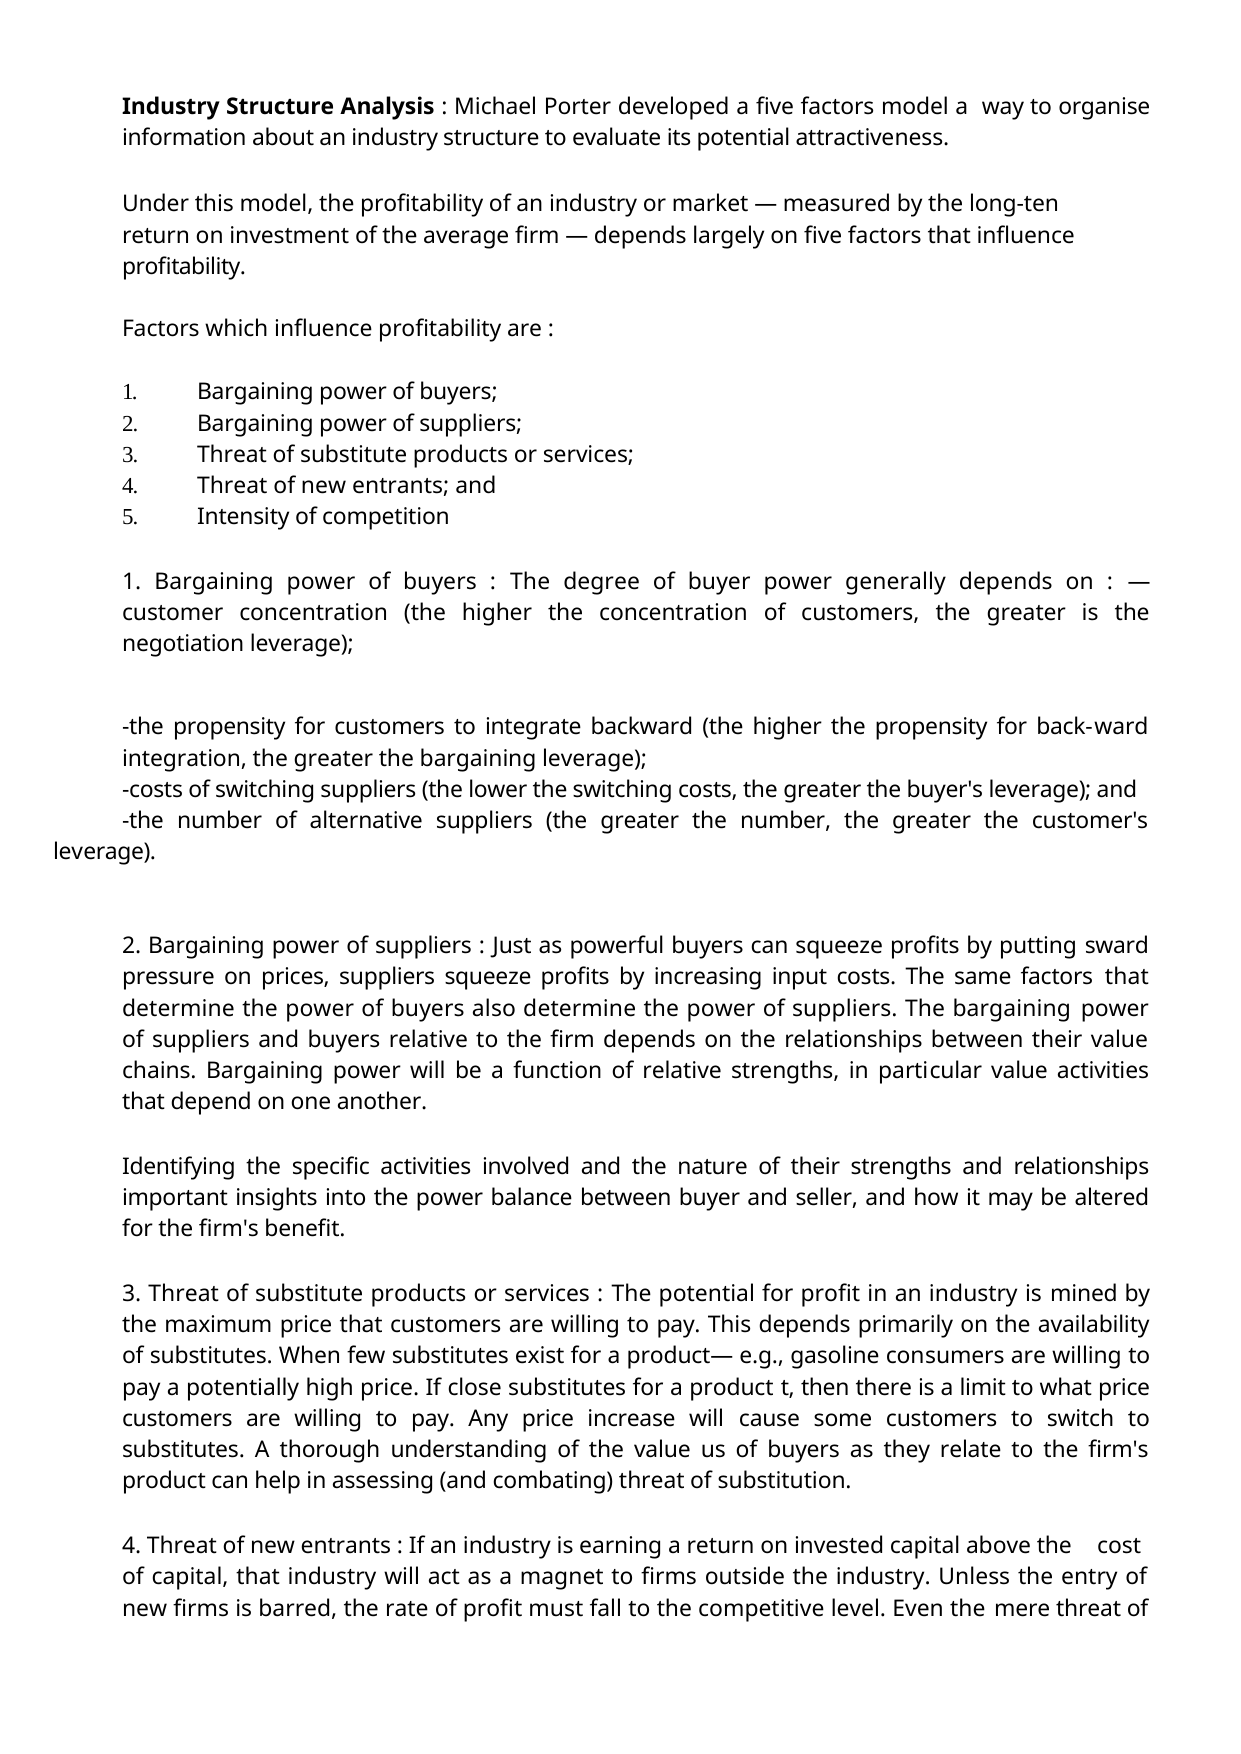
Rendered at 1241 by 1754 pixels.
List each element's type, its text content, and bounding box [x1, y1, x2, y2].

text Identifying the specific activities involved and the nature of their strengths and relationships important insights into the power balance between buyer and seller, and how it may be altered for the firm's benefit. [122, 1150, 1150, 1244]
text 1. Bargaining power of buyers : The degree of buyer power generally depends on : — customer concentration (the higher the concentration of customers, the greater is the negotiation leverage); [122, 565, 1150, 658]
text profitability. [68, 250, 1150, 281]
text 2. Bargaining power of suppliers : Just as powerful buyers can squeeze profits by putting sward pressure on prices, suppliers squeeze profits by increasing input costs. The same factors that determine the power of buyers also determine the power of suppliers. The bargaining power of suppliers and buyers relative to the firm depends on the relationships between their value chains. Bargaining power will be a function of relative strengths, in particular value activities that depend on one another. [122, 929, 1149, 1117]
text Under this model, the profitability of an industry or market — measured by the long-ten [68, 187, 1150, 218]
text -costs of switching suppliers (the lower the switching costs, the greater the buyer's leverage); and [53, 773, 1149, 804]
list Threat of substitute products or services; [122, 438, 1150, 469]
text Industry Structure Analysis : Michael Porter developed a five factors model a way to organise information about an industry structure to evaluate its potential attractiveness. [122, 90, 1150, 152]
text 3. Threat of substitute products or services : The potential for profit in an industry is mined by the maximum price that customers are willing to pay. This depends primarily on the availability of substitutes. When few substitutes exist for a product— e.g., gasoline consumers are willing to pay a potentially high price. If close substitutes for a product t, then there is a limit to what price customers are willing to pay. Any price increase will cause some customers to switch to substitutes. A thorough understanding of the value us of buyers as they relate to the firm's product can help in assessing (and combating) threat of substitution. [122, 1277, 1150, 1496]
text -the number of alternative suppliers (the greater the number, the greater the customer's leverage). [53, 804, 1149, 867]
text Factors which influence profitability are : [68, 312, 1150, 343]
text -the propensity for customers to integrate backward (the higher the propensity for back-ward integration, the greater the bargaining leverage); [122, 710, 1148, 773]
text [47, 1529, 1148, 1623]
list Threat of new entrants; and [122, 469, 1150, 500]
list Bargaining power of suppliers; [122, 407, 1150, 438]
text return on investment of the average firm — depends largely on five factors that influence [68, 218, 1150, 250]
list Intensity of competition [122, 500, 1150, 532]
list Bargaining power of buyers; [122, 375, 1150, 406]
